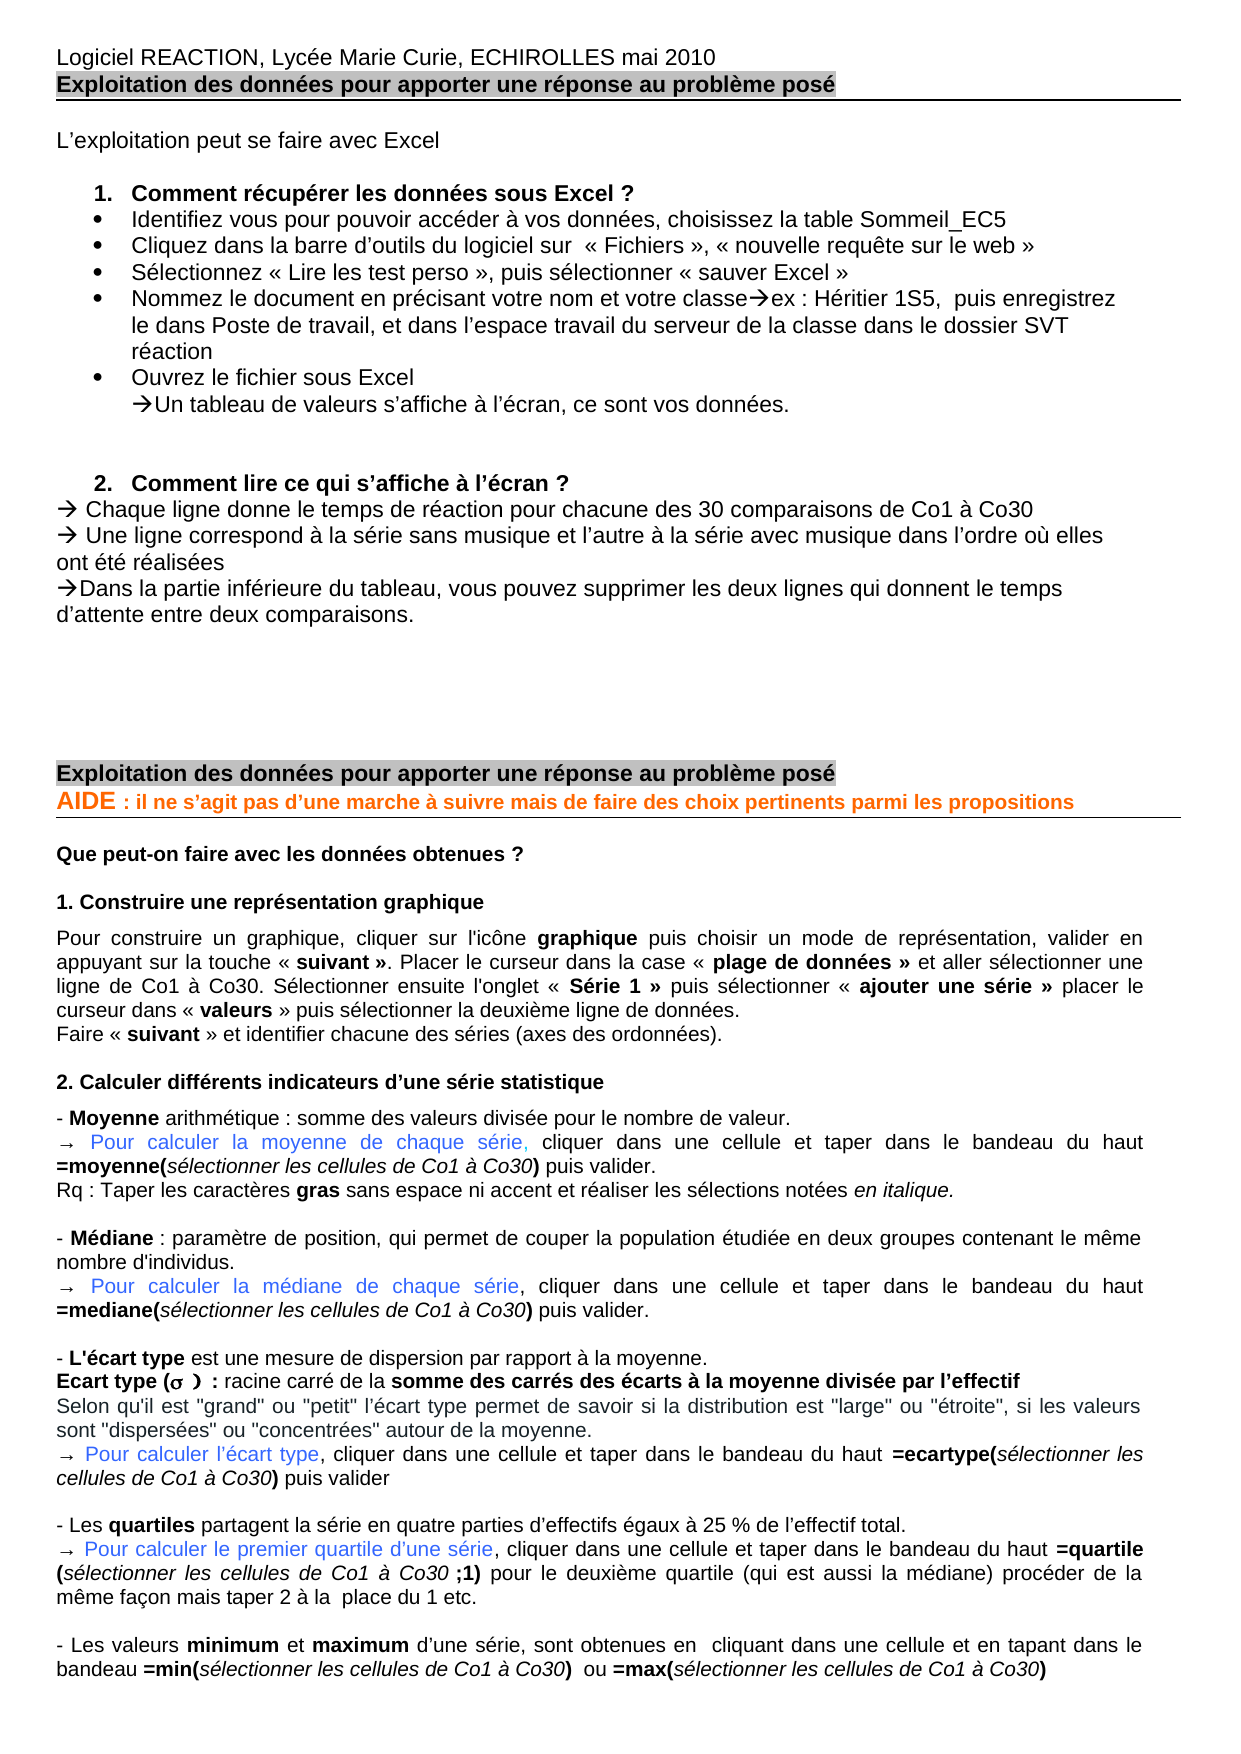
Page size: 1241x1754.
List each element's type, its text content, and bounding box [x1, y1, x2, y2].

text Logiciel REACTION, Lycée Marie Curie, ECHIROLLES mai 2010 [56, 44, 1181, 71]
list Un tableau de valeurs s’affiche à l’écran, ce sont vos données. [131, 391, 1119, 417]
list Sélectionnez « Lire les test perso », puis sélectionner « sauver Excel » [94, 259, 1119, 285]
text Chaque ligne donne le temps de réaction pour chacune des 30 comparaisons de Co1 à Co30 [56, 496, 1119, 522]
text Exploitation des données pour apporter une réponse au problème posé [56, 759, 1181, 786]
text Faire « suivant » et identifier chacune des séries (axes des ordonnées). [56, 1022, 1144, 1046]
text Pour construire un graphique, cliquer sur l'icône graphique puis choisir un mode de représentation, valider en appuyant sur la touche « suivant ». Placer le curseur dans la case « plage de données » et aller sélectionner une ligne de Co1 à Co30. Sélectionner ensuite l'onglet « Série 1 » puis sélectionner « ajouter une série » placer le curseur dans « valeurs » puis sélectionner la deuxième ligne de données. [56, 926, 1144, 1022]
text → Pour calculer le premier quartile d’une série, cliquer dans une cellule et taper dans le bandeau du haut =quartile (sélectionner les cellules de Co1 à Co30 ;1) pour le deuxième quartile (qui est aussi la médiane) procéder de la même façon mais taper 2 à la place du 1 etc. [56, 1537, 1144, 1609]
text Une ligne correspond à la série sans musique et l’autre à la série avec musique dans l’ordre où elles ont été réalisées [56, 522, 1119, 575]
text → Pour calculer l’écart type, cliquer dans une cellule et taper dans le bandeau du haut =ecartype(sélectionner les cellules de Co1 à Co30) puis valider [56, 1441, 1144, 1489]
list Comment lire ce qui s’affiche à l’écran ? [94, 470, 1119, 496]
text → Pour calculer la moyenne de chaque série, cliquer dans une cellule et taper dans le bandeau du haut =moyenne(sélectionner les cellules de Co1 à Co30) puis valider. [56, 1130, 1144, 1178]
list Comment récupérer les données sous Excel ? [94, 180, 1119, 206]
text Rq : Taper les caractères gras sans espace ni accent et réaliser les sélections notées en italique. [56, 1178, 1144, 1202]
subtitle Ecart type (: racine carré de la somme des carrés des écarts à la moyenne divisée par l’effectif [56, 1369, 1144, 1393]
subtitle AIDE : il ne s’agit pas d’une marche à suivre mais de faire des choix pertinents parmi les propositions [56, 786, 1181, 817]
text - L'écart type est une mesure de dispersion par rapport à la moyenne. [56, 1345, 1144, 1369]
text Dans la partie inférieure du tableau, vous pouvez supprimer les deux lignes qui donnent le temps d’attente entre deux comparaisons. [56, 575, 1119, 628]
list Cliquez dans la barre d’outils du logiciel sur « Fichiers », « nouvelle requête sur le web » [94, 232, 1119, 259]
subtitle - Moyenne arithmétique : somme des valeurs divisée pour le nombre de valeur. [56, 1106, 1144, 1130]
text L’exploitation peut se faire avec Excel [56, 127, 1181, 153]
text - Les valeurs minimum et maximum d’une série, sont obtenues en cliquant dans une cellule et en tapant dans le bandeau =min(sélectionner les cellules de Co1 à Co30) ou =max(sélectionner les cellules de Co1 à Co30) [56, 1633, 1144, 1681]
list Identifiez vous pour pouvoir accéder à vos données, choisissez la table Sommeil_EC5 [94, 206, 1119, 232]
text Selon qu'il est "grand" ou "petit" l’écart type permet de savoir si la distribution est "large" ou "étroite", si les valeurs sont "dispersées" ou "concentrées" autour de la moyenne. [56, 1393, 1144, 1441]
list Ouvrez le fichier sous Excel [94, 364, 1119, 391]
subtitle 2. Calculer différents indicateurs d’une série statistique [56, 1070, 1144, 1094]
text - Les quartiles partagent la série en quatre parties d’effectifs égaux à 25 % de l’effectif total. [56, 1513, 1144, 1537]
text Que peut-on faire avec les données obtenues ? [56, 842, 1144, 866]
text Exploitation des données pour apporter une réponse au problème posé [56, 71, 1181, 99]
text - Médiane : paramètre de position, qui permet de couper la population étudiée en deux groupes contenant le même nombre d'individus. [56, 1226, 1144, 1273]
text 1. Construire une représentation graphique [56, 890, 1144, 914]
list Nommez le document en précisant votre nom et votre classeex : Héritier 1S5, puis enregistrez le dans Poste de travail, et dans l’espace travail du serveur de la classe dans le dossier SVT réaction [94, 285, 1119, 364]
text → Pour calculer la médiane de chaque série, cliquer dans une cellule et taper dans le bandeau du haut =mediane(sélectionner les cellules de Co1 à Co30) puis valider. [56, 1273, 1144, 1321]
